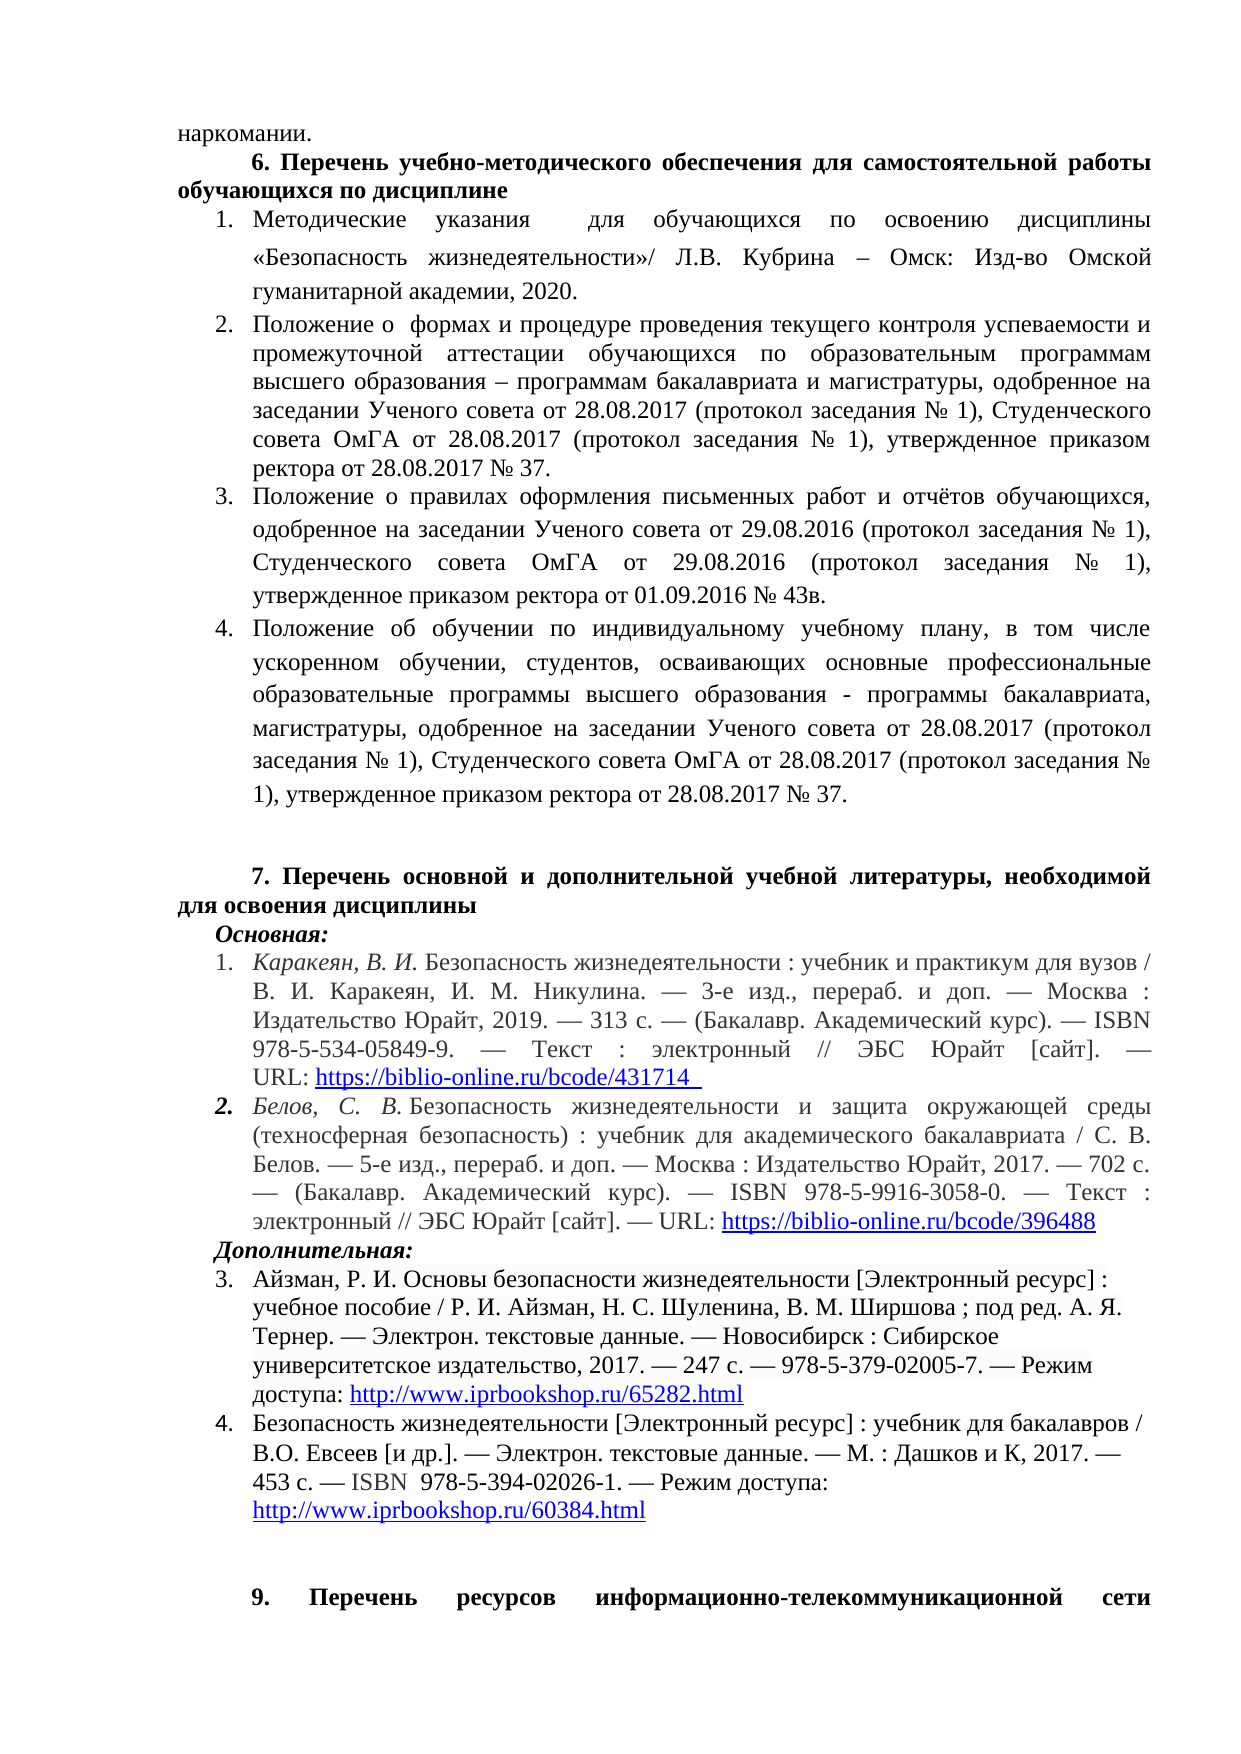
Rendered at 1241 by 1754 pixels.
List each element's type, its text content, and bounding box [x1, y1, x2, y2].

text 7. Перечень основной и дополнительной учебной литературы, необходимой для освоения дисциплины [177, 861, 1152, 919]
list Положение о правилах оформления письменных работ и отчётов обучающихся, одобренное на заседании Ученого совета от 29.08.2016 (протокол заседания № 1), Студенческого совета ОмГА от 29.08.2016 (протокол заседания № 1), утвержденное приказом ректора от 01.09.2016 № 43в. [215, 481, 1152, 609]
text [177, 1582, 1152, 1611]
text Основная: [215, 919, 1152, 947]
list Белов, С. В. Безопасность жизнедеятельности и защита окружающей среды (техносферная безопасность) : учебник для академического бакалавриата / С. В. Белов. — 5-е изд., перераб. и доп. — Москва : Издательство Юрайт, 2017. — 702 с. — (Бакалавр. Академический курс). — ISBN 978-5-9916-3058-0. — Текст : электронный // ЭБС Юрайт [сайт]. — URL: https://biblio-online.ru/bcode/396488 [215, 1091, 1152, 1235]
list Айзман, Р. И. Основы безопасности жизнедеятельности [Электронный ресурс] : учебное пособие / Р. И. Айзман, Н. С. Шуленина, В. М. Ширшова ; под ред. А. Я. Тернер. — Электрон. текстовые данные. — Новосибирск : Сибирское университетское издательство, 2017. — 247 c. — 978-5-379-02005-7. — Режим доступа: http://www.iprbookshop.ru/65282.html [215, 1264, 1152, 1407]
list Методические указания для обучающихся по освоению дисциплины «Безопасность жизнедеятельности»/ Л.В. Кубрина – Омск: Изд-во Омской гуманитарной академии, 2020. [215, 204, 1152, 305]
list Положение об обучении по индивидуальному учебному плану, в том числе ускоренном обучении, студентов, осваивающих основные профессиональные образовательные программы высшего образования - программы бакалавриата, магистратуры, одобренное на заседании Ученого совета от 28.08.2017 (протокол заседания № 1), Студенческого совета ОмГА от 28.08.2017 (протокол заседания № 1), утвержденное приказом ректора от 28.08.2017 № 37. [215, 613, 1152, 807]
text Дополнительная: [215, 1235, 1152, 1264]
list Безопасность жизнедеятельности [Электронный ресурс] : учебник для бакалавров / В.О. Евсеев [и др.]. — Электрон. текстовые данные. — М. : Дашков и К, 2017. — 453 c. — ISBN 978-5-394-02026-1. — Режим доступа: http://www.iprbookshop.ru/60384.html [215, 1407, 1152, 1524]
list Каракеян, В. И. Безопасность жизнедеятельности : учебник и практикум для вузов / В. И. Каракеян, И. М. Никулина. — 3-е изд., перераб. и доп. — Москва : Издательство Юрайт, 2019. — 313 с. — (Бакалавр. Академический курс). — ISBN 978-5-534-05849-9. — Текст : электронный // ЭБС Юрайт [сайт]. — URL: https://biblio-online.ru/bcode/431714 [215, 947, 1152, 1091]
list Положение о формах и процедуре проведения текущего контроля успеваемости и промежуточной аттестации обучающихся по образовательным программам высшего образования – программам бакалавриата и магистратуры, одобренное на заседании Ученого совета от 28.08.2017 (протокол заседания № 1), Студенческого совета ОмГА от 28.08.2017 (протокол заседания № 1), утвержденное приказом ректора от 28.08.2017 № 37. [215, 309, 1152, 481]
text 6. Перечень учебно-методического обеспечения для самостоятельной работы обучающихся по дисциплине [177, 147, 1152, 204]
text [177, 118, 1152, 147]
